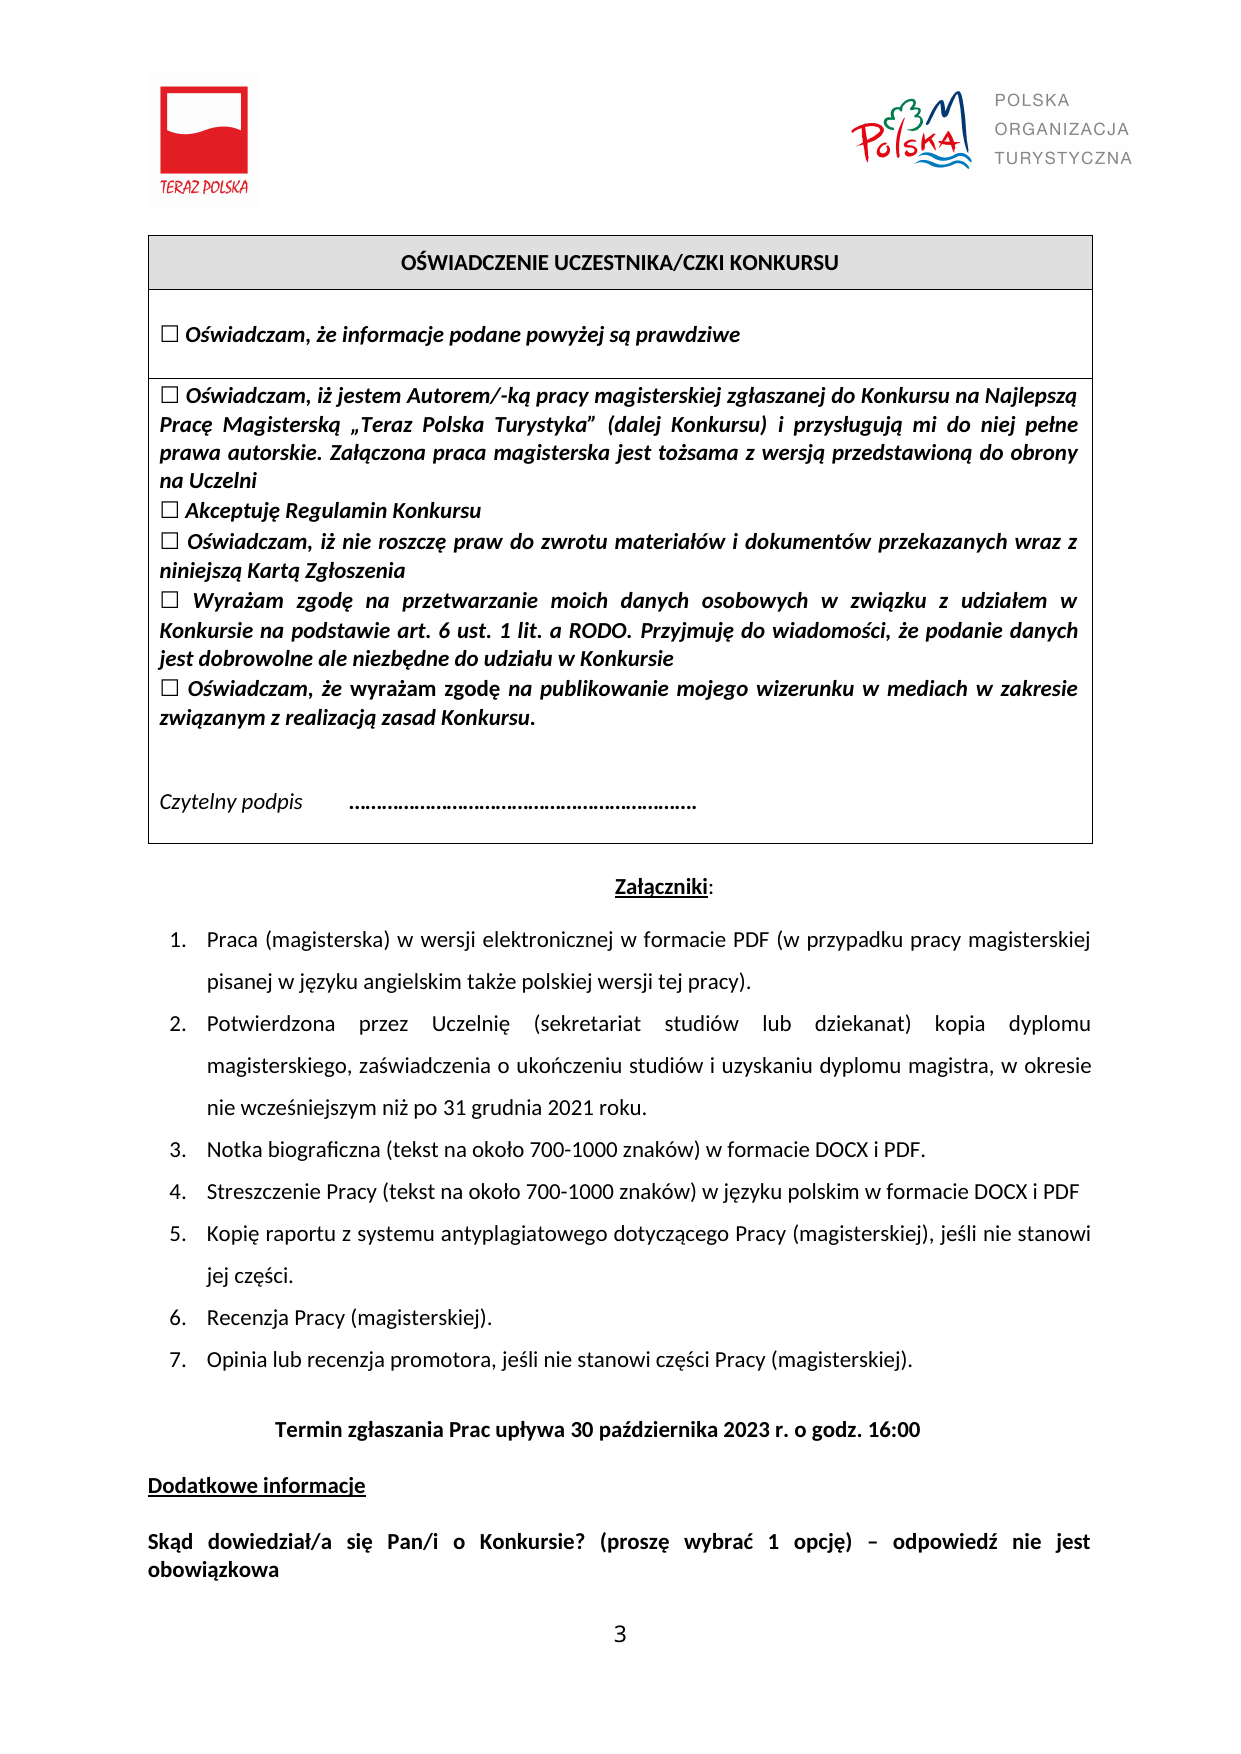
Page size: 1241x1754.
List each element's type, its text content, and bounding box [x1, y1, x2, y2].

list Praca (magisterska) w wersji elektronicznej w formacie PDF (w przypadku pracy magisterskiej pisanej w języku angielskim także polskiej wersji tej pracy). [169, 925, 1093, 995]
list Streszczenie Pracy (tekst na około 700-1000 znaków) w języku polskim w formacie DOCX i PDF [169, 1177, 1093, 1205]
picture [837, 75, 1146, 185]
text Termin zgłaszania Prac upływa 30 października 2023 r. o godz. 16:00 [207, 1415, 989, 1443]
text Skąd dowiedział/a się Pan/i o Konkursie? (proszę wybrać 1 opcję) – odpowiedź nie jest obowiązkowa [148, 1527, 1093, 1583]
table_header OŚWIADCZENIE UCZESTNIKA/CZKI KONKURSU [149, 236, 1092, 289]
table_cell Oświadczam, iż jestem Autorem/-ką pracy magisterskiej zgłaszanej do Konkursu na Najlepszą Pracę Magisterską „Teraz Polska Turystyka” (dalej Konkursu) i przysługują mi do niej pełne prawa autorskie. Załączona praca magisterska jest tożsama z wersją przedstawioną do obrony na Uczelni Akceptuję Regulamin Konkursu Oświadczam, iż nie roszczę praw do zwrotu materiałów i dokumentów przekazanych wraz z niniejszą Kartą Zgłoszenia Wyrażam zgodę na przetwarzanie moich danych osobowych w związku z udziałem w Konkursie na podstawie art. 6 ust. 1 lit. a RODO. Przyjmuję do wiadomości, że podanie danych jest dobrowolne ale niezbędne do udziału w Konkursie Oświadczam, że wyrażam zgodę na publikowanie mojego wizerunku w mediach w zakresie związanym z realizacją zasad Konkursu. Czytelny podpis ………………………………………………………. [149, 379, 1092, 843]
text Dodatkowe informacje [148, 1471, 1093, 1499]
list Potwierdzona przez Uczelnię (sekretariat studiów lub dziekanat) kopia dyplomu magisterskiego, zaświadczenia o ukończeniu studiów i uzyskaniu dyplomu magistra, w okresie nie wcześniejszym niż po 31 grudnia 2021 roku. [169, 1009, 1093, 1121]
table_cell Oświadczam, że informacje podane powyżej są prawdziwe [149, 290, 1092, 378]
list Opinia lub recenzja promotora, jeśli nie stanowi części Pracy (magisterskiej). [169, 1345, 1093, 1373]
list Recenzja Pracy (magisterskiej). [169, 1303, 1093, 1331]
list Notka biograficzna (tekst na około 700-1000 znaków) w formacie DOCX i PDF. [169, 1135, 1093, 1163]
picture [147, 73, 261, 207]
list Kopię raportu z systemu antyplagiatowego dotyczącego Pracy (magisterskiej), jeśli nie stanowi jej części. [169, 1219, 1093, 1289]
text Załączniki: [236, 872, 1093, 900]
